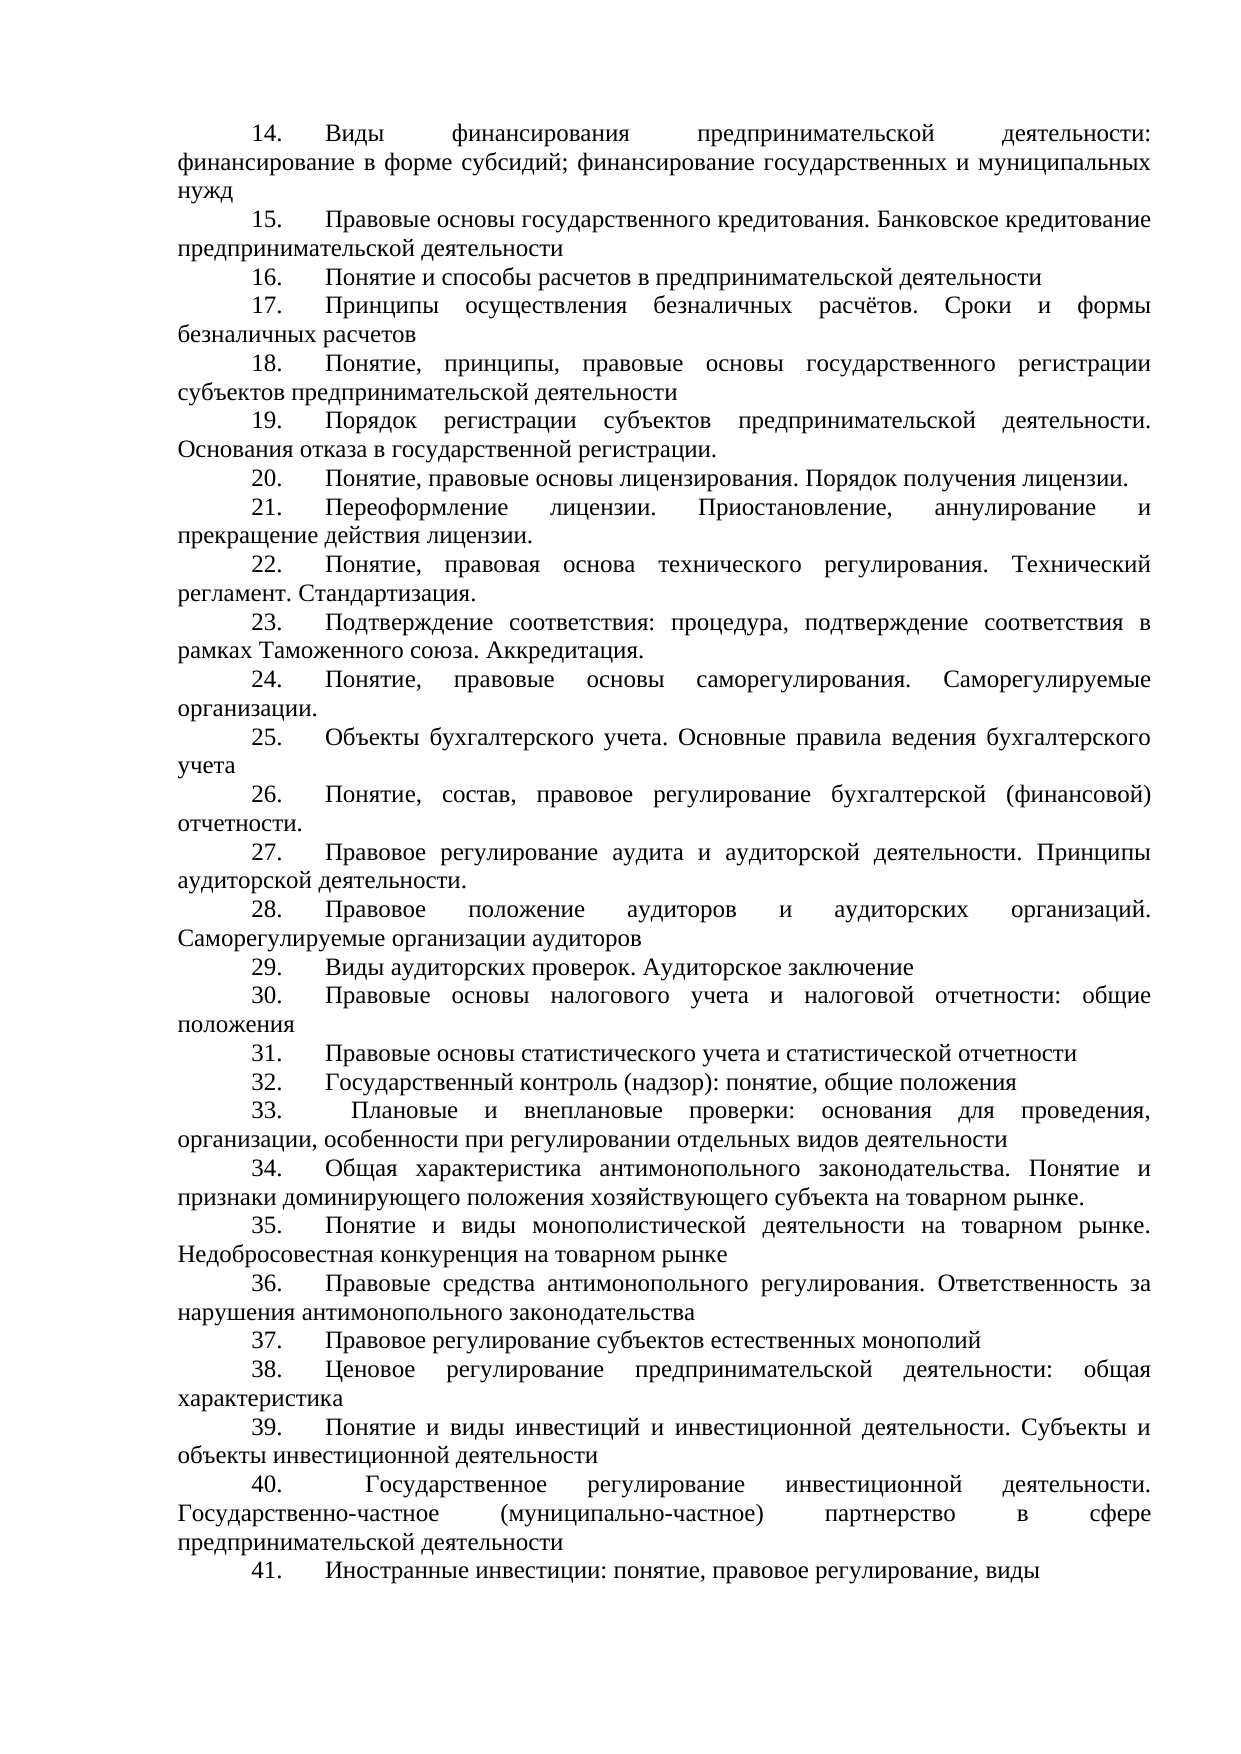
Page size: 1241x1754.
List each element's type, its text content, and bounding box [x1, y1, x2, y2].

text 21. Переоформление лицензии. Приостановление, аннулирование и прекращение действия лицензии. [177, 492, 1152, 549]
text 34. Общая характеристика антимонопольного законодательства. Понятие и признаки доминирующего положения хозяйствующего субъекта на товарном рынке. [177, 1153, 1152, 1211]
text 15. Правовые основы государственного кредитования. Банковское кредитование предпринимательской деятельности [177, 204, 1152, 262]
text 19. Порядок регистрации субъектов предпринимательской деятельности. Основания отказа в государственной регистрации. [177, 406, 1152, 463]
text 24. Понятие, правовые основы саморегулирования. Саморегулируемые организации. [177, 664, 1152, 722]
text 31. Правовые основы статистического учета и статистической отчетности [177, 1038, 1152, 1067]
text 17. Принципы осуществления безналичных расчётов. Сроки и формы безналичных расчетов [177, 291, 1152, 348]
text 32. Государственный контроль (надзор): понятие, общие положения [177, 1067, 1152, 1096]
text 23. Подтверждение соответствия: процедура, подтверждение соответствия в рамках Таможенного союза. Аккредитация. [177, 607, 1152, 664]
text 20. Понятие, правовые основы лицензирования. Порядок получения лицензии. [177, 463, 1152, 492]
text 35. Понятие и виды монополистической деятельности на товарном рынке. Недобросовестная конкуренция на товарном рынке [177, 1211, 1152, 1268]
text 36. Правовые средства антимонопольного регулирования. Ответственность за нарушения антимонопольного законодательства [177, 1268, 1152, 1326]
text 22. Понятие, правовая основа технического регулирования. Технический регламент. Стандартизация. [177, 549, 1152, 607]
text 38. Ценовое регулирование предпринимательской деятельности: общая характеристика [177, 1354, 1152, 1412]
text 30. Правовые основы налогового учета и налоговой отчетности: общие положения [177, 981, 1152, 1038]
text 26. Понятие, состав, правовое регулирование бухгалтерской (финансовой) отчетности. [177, 779, 1152, 837]
text 14. Виды финансирования предпринимательской деятельности: финансирование в форме субсидий; финансирование государственных и муниципальных нужд [177, 118, 1152, 204]
text 41. Иностранные инвестиции: понятие, правовое регулирование, виды [177, 1556, 1152, 1584]
text 40. Государственное регулирование инвестиционной деятельности. Государственно-частное (муниципально-частное) партнерство в сфере предпринимательской деятельности [177, 1469, 1152, 1556]
text 39. Понятие и виды инвестиций и инвестиционной деятельности. Субъекты и объекты инвестиционной деятельности [177, 1412, 1152, 1469]
text 29. Виды аудиторских проверок. Аудиторское заключение [177, 952, 1152, 981]
text 18. Понятие, принципы, правовые основы государственного регистрации субъектов предпринимательской деятельности [177, 348, 1152, 406]
text 16. Понятие и способы расчетов в предпринимательской деятельности [177, 262, 1152, 291]
text 33. Плановые и внеплановые проверки: основания для проведения, организации, особенности при регулировании отдельных видов деятельности [177, 1096, 1152, 1153]
text 27. Правовое регулирование аудита и аудиторской деятельности. Принципы аудиторской деятельности. [177, 837, 1152, 894]
text 37. Правовое регулирование субъектов естественных монополий [177, 1326, 1152, 1354]
text 28. Правовое положение аудиторов и аудиторских организаций. Саморегулируемые организации аудиторов [177, 894, 1152, 952]
text 25. Объекты бухгалтерского учета. Основные правила ведения бухгалтерского учета [177, 722, 1152, 779]
